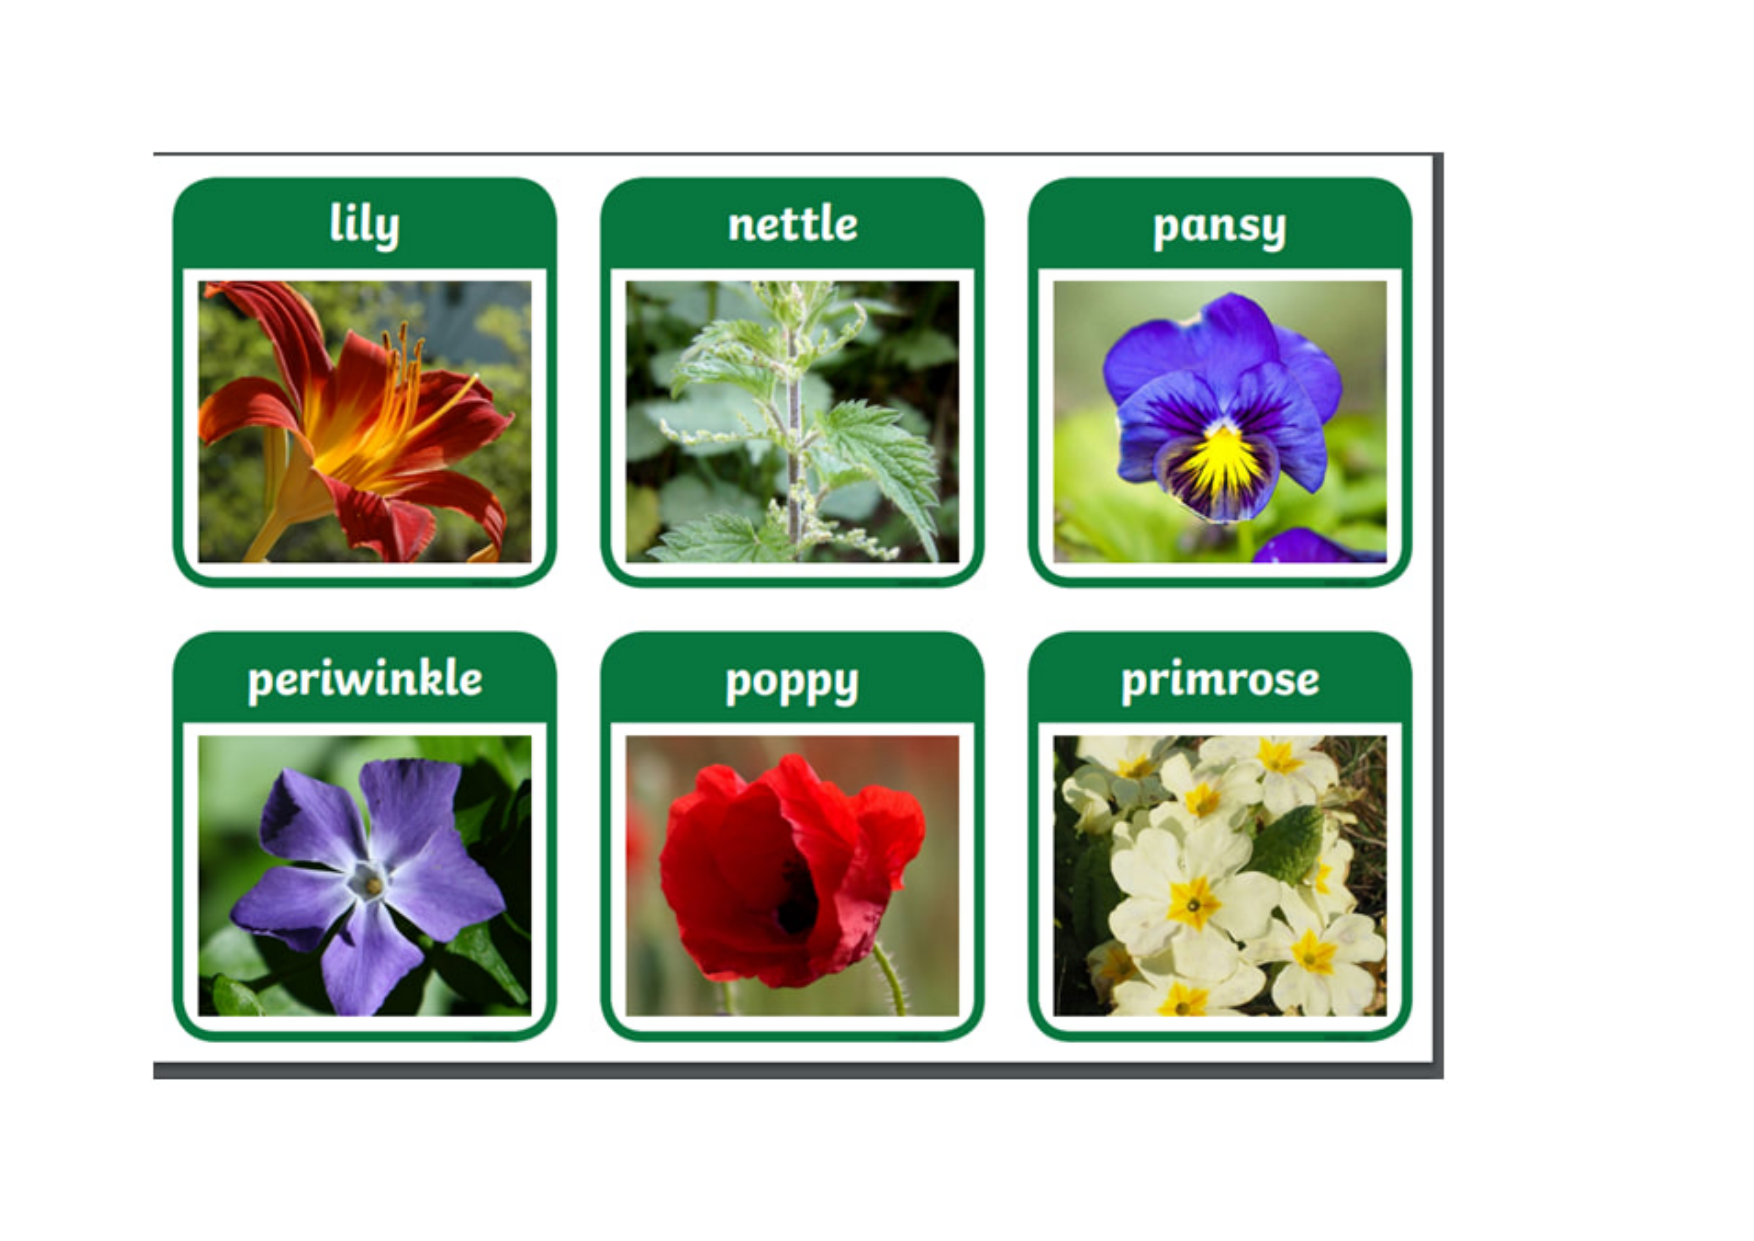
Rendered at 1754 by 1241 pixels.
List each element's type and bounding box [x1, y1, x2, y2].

picture [150, 150, 1448, 1087]
